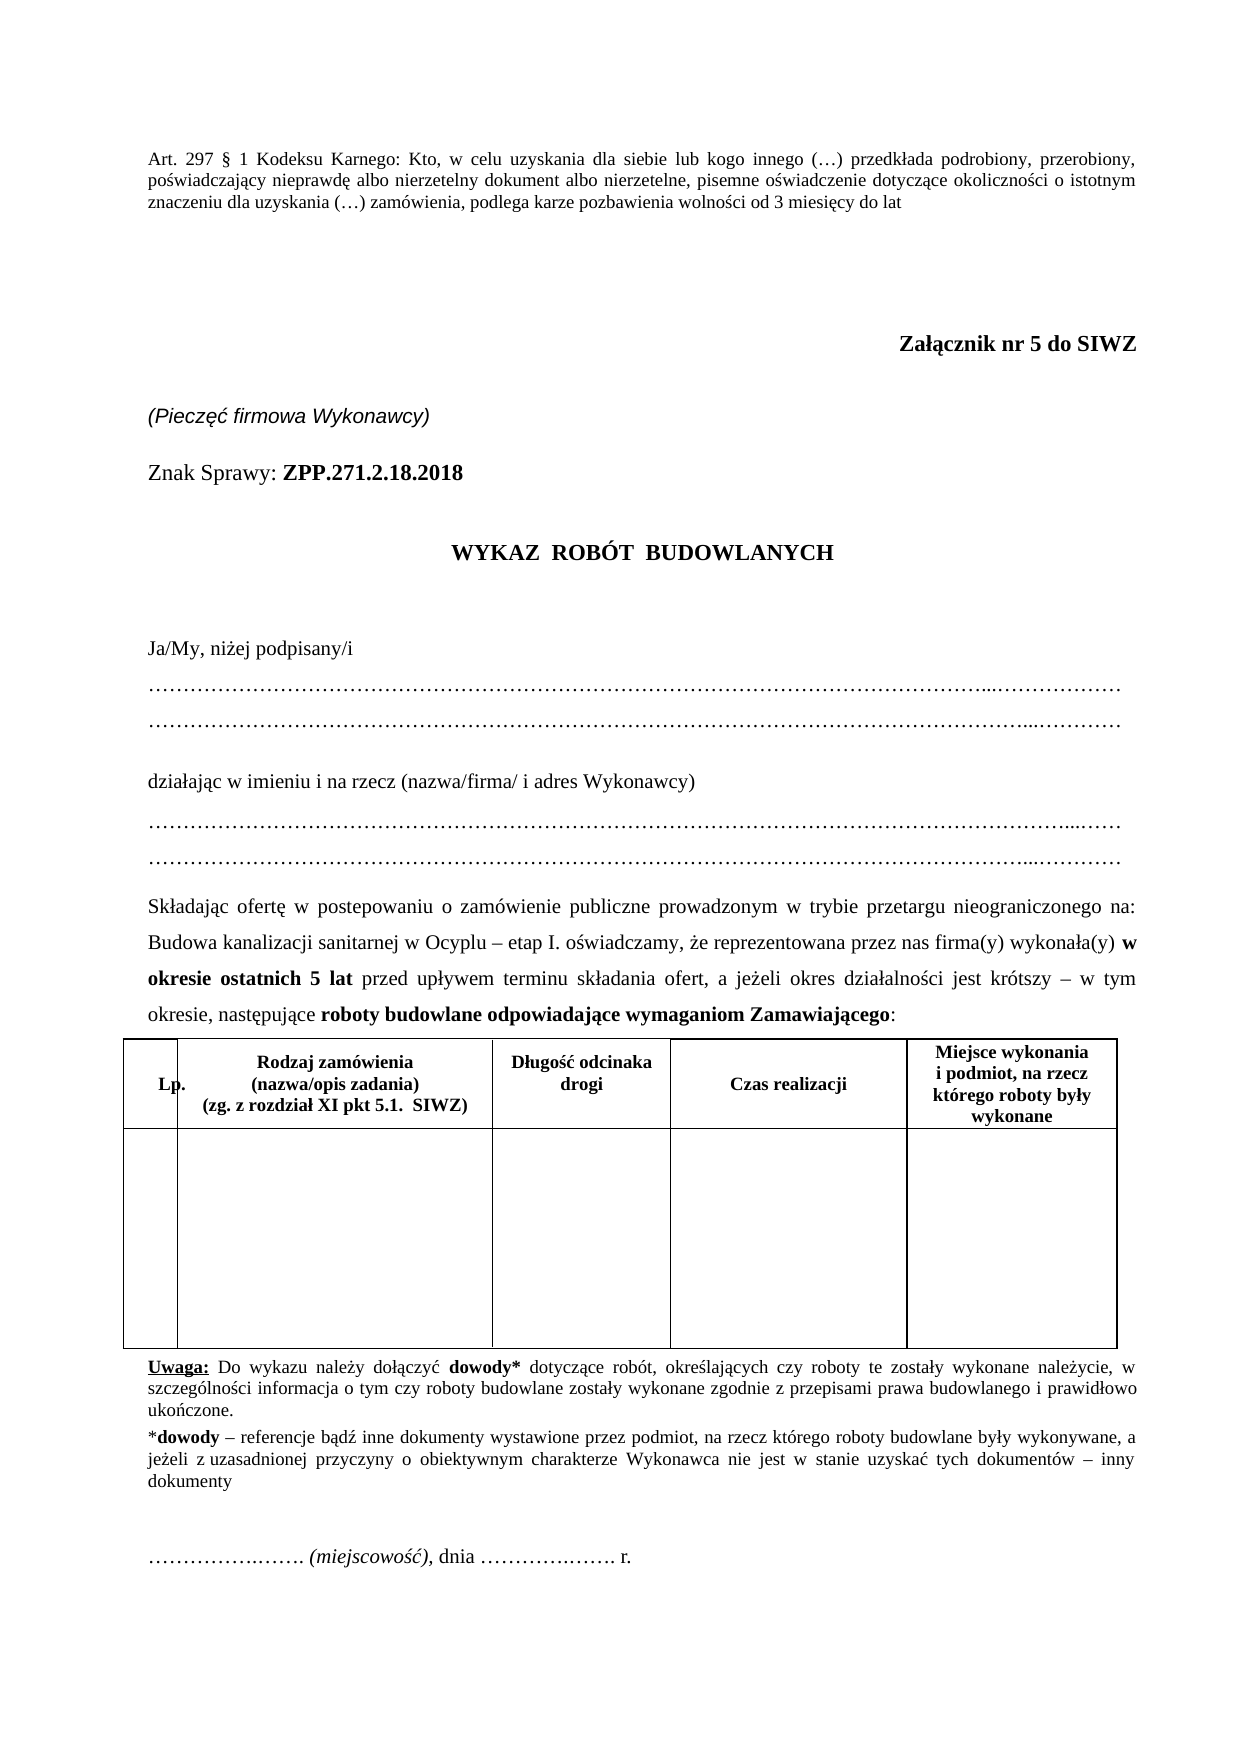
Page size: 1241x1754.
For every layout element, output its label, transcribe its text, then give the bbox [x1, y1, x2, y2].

table_header Lp. [124, 1040, 177, 1128]
text …………………………………………………………………………………………………………...……………… [148, 672, 1137, 696]
table_cell [124, 1129, 177, 1348]
text ……………………………………………………………………………………………………………………...…… [148, 809, 1137, 833]
text ………………………………………………………………………………………………………………...………… [148, 708, 1137, 732]
table_cell [908, 1129, 1116, 1348]
text (Pieczęć firmowa Wykonawcy) [148, 403, 1137, 427]
text Art. 297 § 1 Kodeksu Karnego: Kto, w celu uzyskania dla siebie lub kogo innego (…) przedkłada podrobiony, przerobiony, poświadczający nieprawdę albo nierzetelny dokument albo nierzetelne, pisemne oświadczenie dotyczące okoliczności o istotnym znaczeniu dla uzyskania (…) zamówienia, podlega karze pozbawienia wolności od 3 miesięcy do lat [148, 148, 1137, 212]
table_cell [493, 1129, 670, 1348]
text *dowody – referencje bądź inne dokumenty wystawione przez podmiot, na rzecz którego roboty budowlane były wykonywane, a jeżeli z uzasadnionej przyczyny o obiektywnym charakterze Wykonawca nie jest w stanie uzyskać tych dokumentów – inny dokumenty [148, 1426, 1137, 1491]
text ………………………………………………………………………………………………………………...………… [148, 845, 1137, 869]
text Uwaga: Do wykazu należy dołączyć dowody* dotyczące robót, określających czy roboty te zostały wykonane należycie, w szczególności informacja o tym czy roboty budowlane zostały wykonane zgodnie z przepisami prawa budowlanego i prawidłowo ukończone. [148, 1356, 1137, 1420]
text Znak Sprawy: ZPP.271.2.18.2018 [148, 459, 1137, 485]
table_header Miejsce wykonania i podmiot, na rzecz którego roboty były wykonane [908, 1040, 1116, 1128]
text …………….……. (miejscowość), dnia ………….……. r. [148, 1543, 1137, 1568]
table_header Czas realizacji [671, 1040, 906, 1128]
table_header Rodzaj zamówienia (nazwa/opis zadania) (zg. z rozdział XI pkt 5.1. SIWZ) [178, 1039, 492, 1128]
text działając w imieniu i na rzecz (nazwa/firma/ i adres Wykonawcy) [148, 769, 1137, 793]
text Ja/My, niżej podpisany/i [148, 636, 1137, 660]
text WYKAZ ROBÓT BUDOWLANYCH [148, 539, 1137, 566]
table_cell [671, 1129, 906, 1348]
table_header Długość odcinaka drogi [493, 1039, 670, 1128]
text Załącznik nr 5 do SIWZ [148, 329, 1137, 356]
text Składając ofertę w postepowaniu o zamówienie publiczne prowadzonym w trybie przetargu nieograniczonego na: Budowa kanalizacji sanitarnej w Ocyplu – etap I. oświadczamy, że reprezentowana przez nas firma(y) wykonała(y) w okresie ostatnich 5 lat przed upływem terminu składania ofert, a jeżeli okres działalności jest krótszy – w tym okresie, następujące roboty budowlane odpowiadające wymaganiom Zamawiającego: [148, 894, 1137, 1026]
table_cell [178, 1129, 493, 1348]
